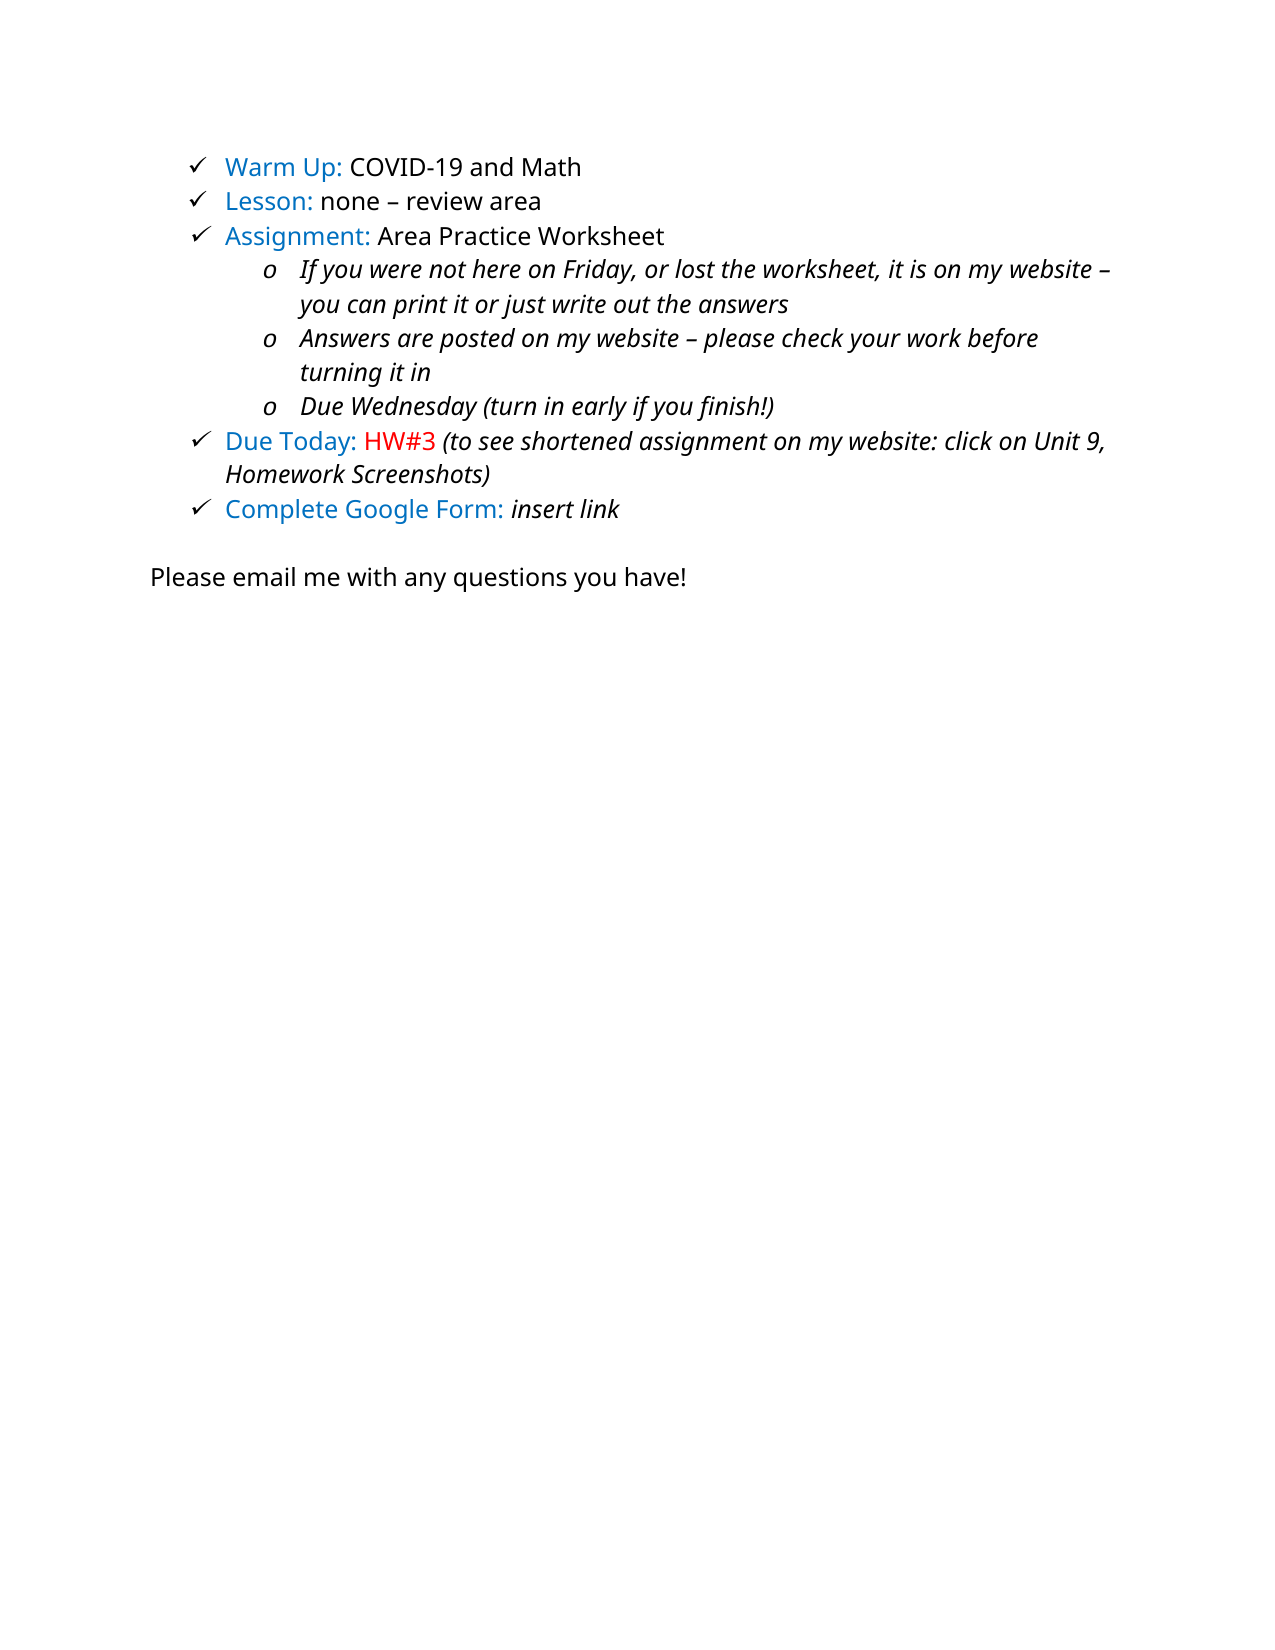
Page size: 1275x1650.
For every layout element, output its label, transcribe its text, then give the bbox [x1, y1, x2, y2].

list Answers are posted on my website – please check your work before turning it in [262, 321, 1125, 389]
list Assignment: Area Practice Worksheet [187, 218, 1125, 252]
list Warm Up: COVID-19 and Math [187, 150, 1125, 184]
list Due Today: HW#3 (to see shortened assignment on my website: click on Unit 9, Homework Screenshots) [187, 423, 1125, 491]
list Complete Google Form: insert link [187, 491, 1125, 525]
list If you were not here on Friday, or lost the worksheet, it is on my website – you can print it or just write out the answers [262, 252, 1125, 321]
list Lesson: none – review area [187, 184, 1125, 218]
text Please email me with any questions you have! [150, 559, 1125, 593]
list Due Wednesday (turn in early if you finish!) [262, 389, 1125, 423]
